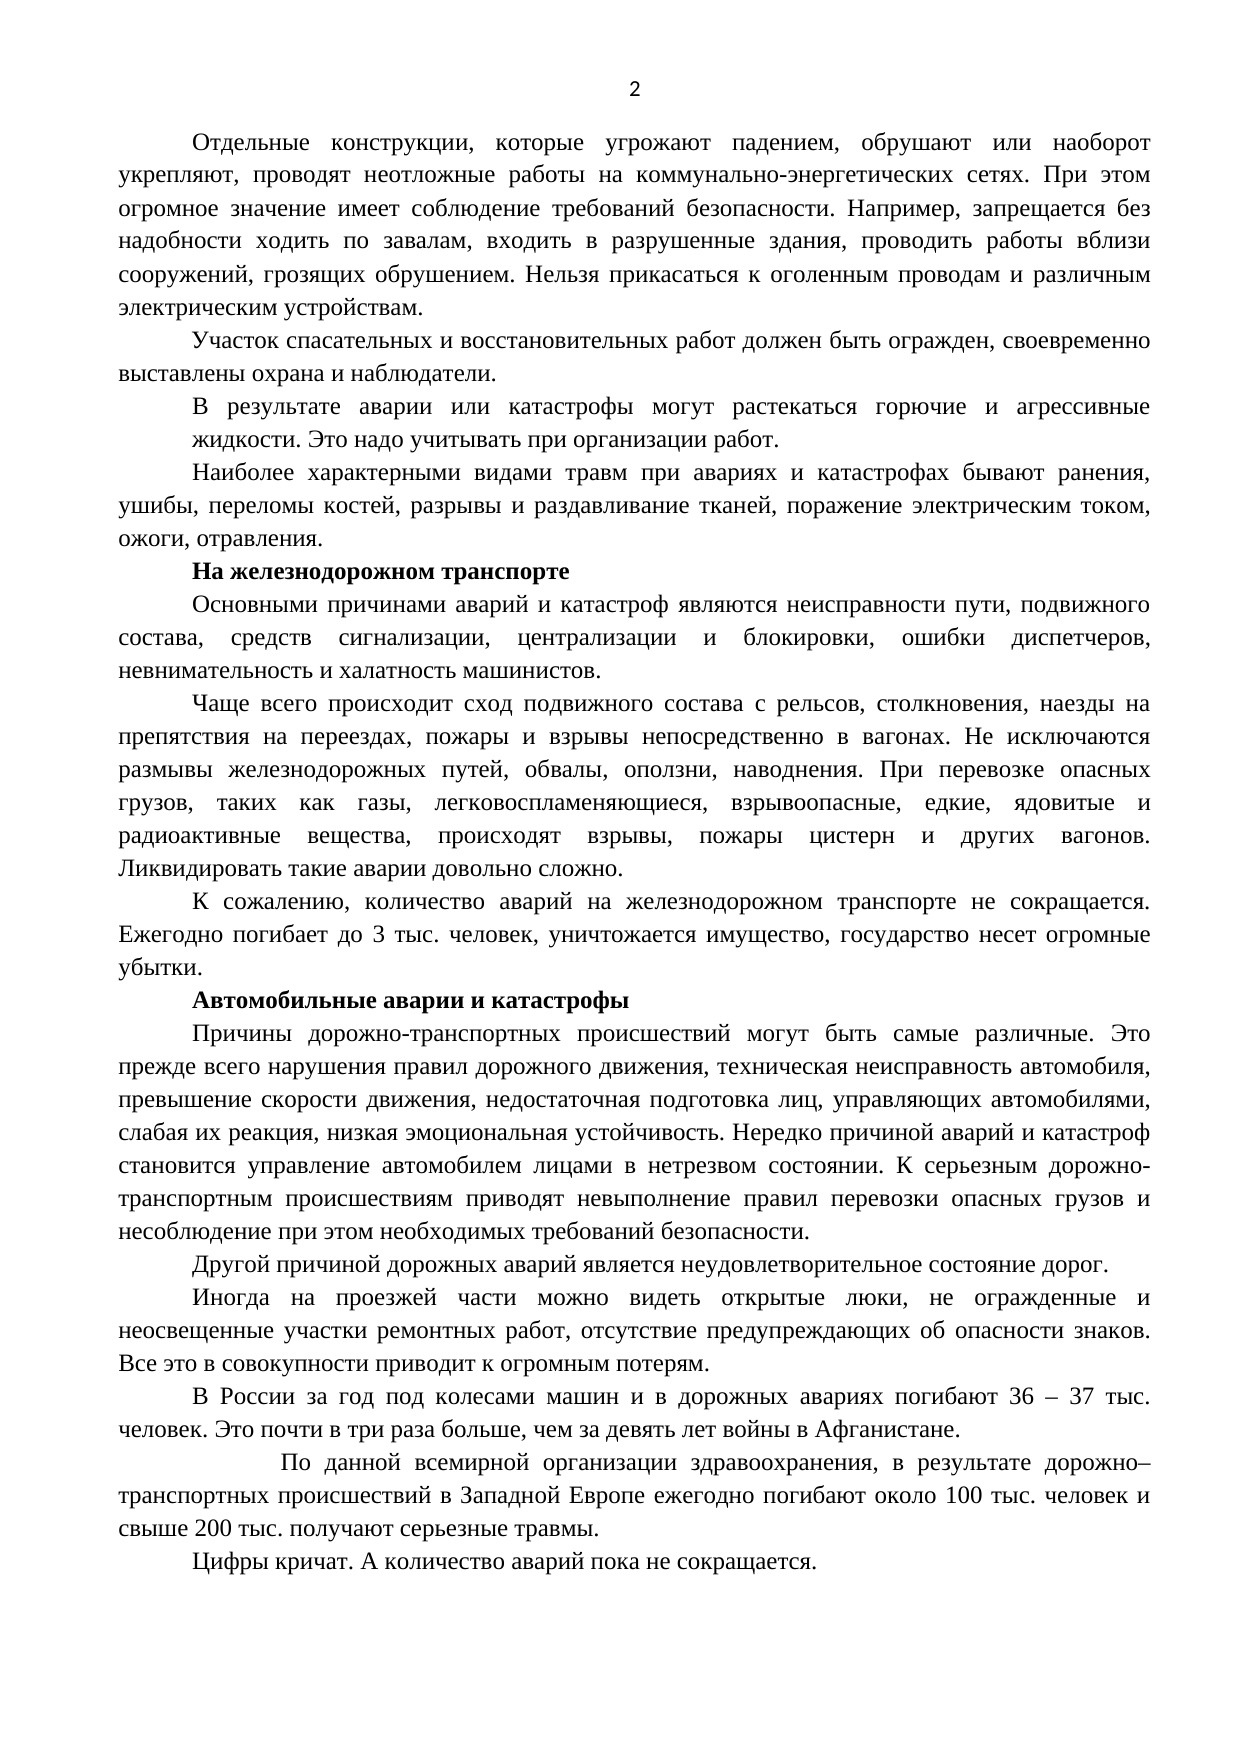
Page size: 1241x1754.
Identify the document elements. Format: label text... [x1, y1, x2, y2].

text Другой причиной дорожных аварий является неудовлетворительное состояние дорог. [118, 1249, 1152, 1278]
text В России за год под колесами машин и в дорожных авариях погибают 36 – 37 тыс. человек. Это почти в три раза больше, чем за девять лет войны в Афганистане. [118, 1381, 1152, 1443]
text В результате аварии или катастрофы могут растекаться горючие и агрессивные жидкости. Это надо учитывать при организации работ. [192, 391, 1152, 452]
text Иногда на проезжей части можно видеть открытые люки, не огражденные и неосвещенные участки ремонтных работ, отсутствие предупреждающих об опасности знаков. Все это в совокупности приводит к огромным потерям. [118, 1282, 1152, 1377]
text К сожалению, количество аварий на железнодорожном транспорте не сокращается. Ежегодно погибает до 3 тыс. человек, уничтожается имущество, государство несет огромные убытки. [118, 886, 1152, 981]
text Цифры кричат. А количество аварий пока не сокращается. [118, 1546, 1152, 1575]
text Наиболее характерными видами травм при авариях и катастрофах бывают ранения, ушибы, переломы костей, разрывы и раздавливание тканей, поражение электрическим током, ожоги, отравления. [118, 457, 1152, 552]
text Автомобильные аварии и катастрофы [118, 985, 1152, 1014]
text По данной всемирной организации здравоохранения, в результате дорожно–транспортных происшествий в Западной Европе ежегодно погибают около 100 тыс. человек и свыше 200 тыс. получают серьезные травмы. [118, 1447, 1152, 1542]
text Основными причинами аварий и катастроф являются неисправности пути, подвижного состава, средств сигнализации, централизации и блокировки, ошибки диспетчеров, невнимательность и халатность машинистов. [118, 589, 1152, 684]
text Чаще всего происходит сход подвижного состава с рельсов, столкновения, наезды на препятствия на переездах, пожары и взрывы непосредственно в вагонах. Не исключаются размывы железнодорожных путей, обвалы, оползни, наводнения. При перевозке опасных грузов, таких как газы, легковоспламеняющиеся, взрывоопасные, едкие, ядовитые и радиоактивные вещества, происходят взрывы, пожары цистерн и других вагонов. Ликвидировать такие аварии довольно сложно. [118, 688, 1152, 882]
text Участок спасательных и восстановительных работ должен быть огражден, своевременно выставлены охрана и наблюдатели. [118, 325, 1152, 386]
text Причины дорожно-транспортных происшествий могут быть самые различные. Это прежде всего нарушения правил дорожного движения, техническая неисправность автомобиля, превышение скорости движения, недостаточная подготовка лиц, управляющих автомобилями, слабая их реакция, низкая эмоциональная устойчивость. Нередко причиной аварий и катастроф становится управление автомобилем лицами в нетрезвом состоянии. К серьезным дорожно-транспортным происшествиям приводят невыполнение правил перевозки опасных грузов и несоблюдение при этом необходимых требований безопасности. [118, 1018, 1152, 1245]
text Отдельные конструкции, которые угрожают падением, обрушают или наоборот укрепляют, проводят неотложные работы на коммунально-энергетических сетях. При этом огромное значение имеет соблюдение требований безопасности. Например, запрещается без надобности ходить по завалам, входить в разрушенные здания, проводить работы вблизи сооружений, грозящих обрушением. Нельзя прикасаться к оголенным проводам и различным электрическим устройствам. [118, 127, 1152, 320]
text На железнодорожном транспорте [118, 556, 1152, 584]
